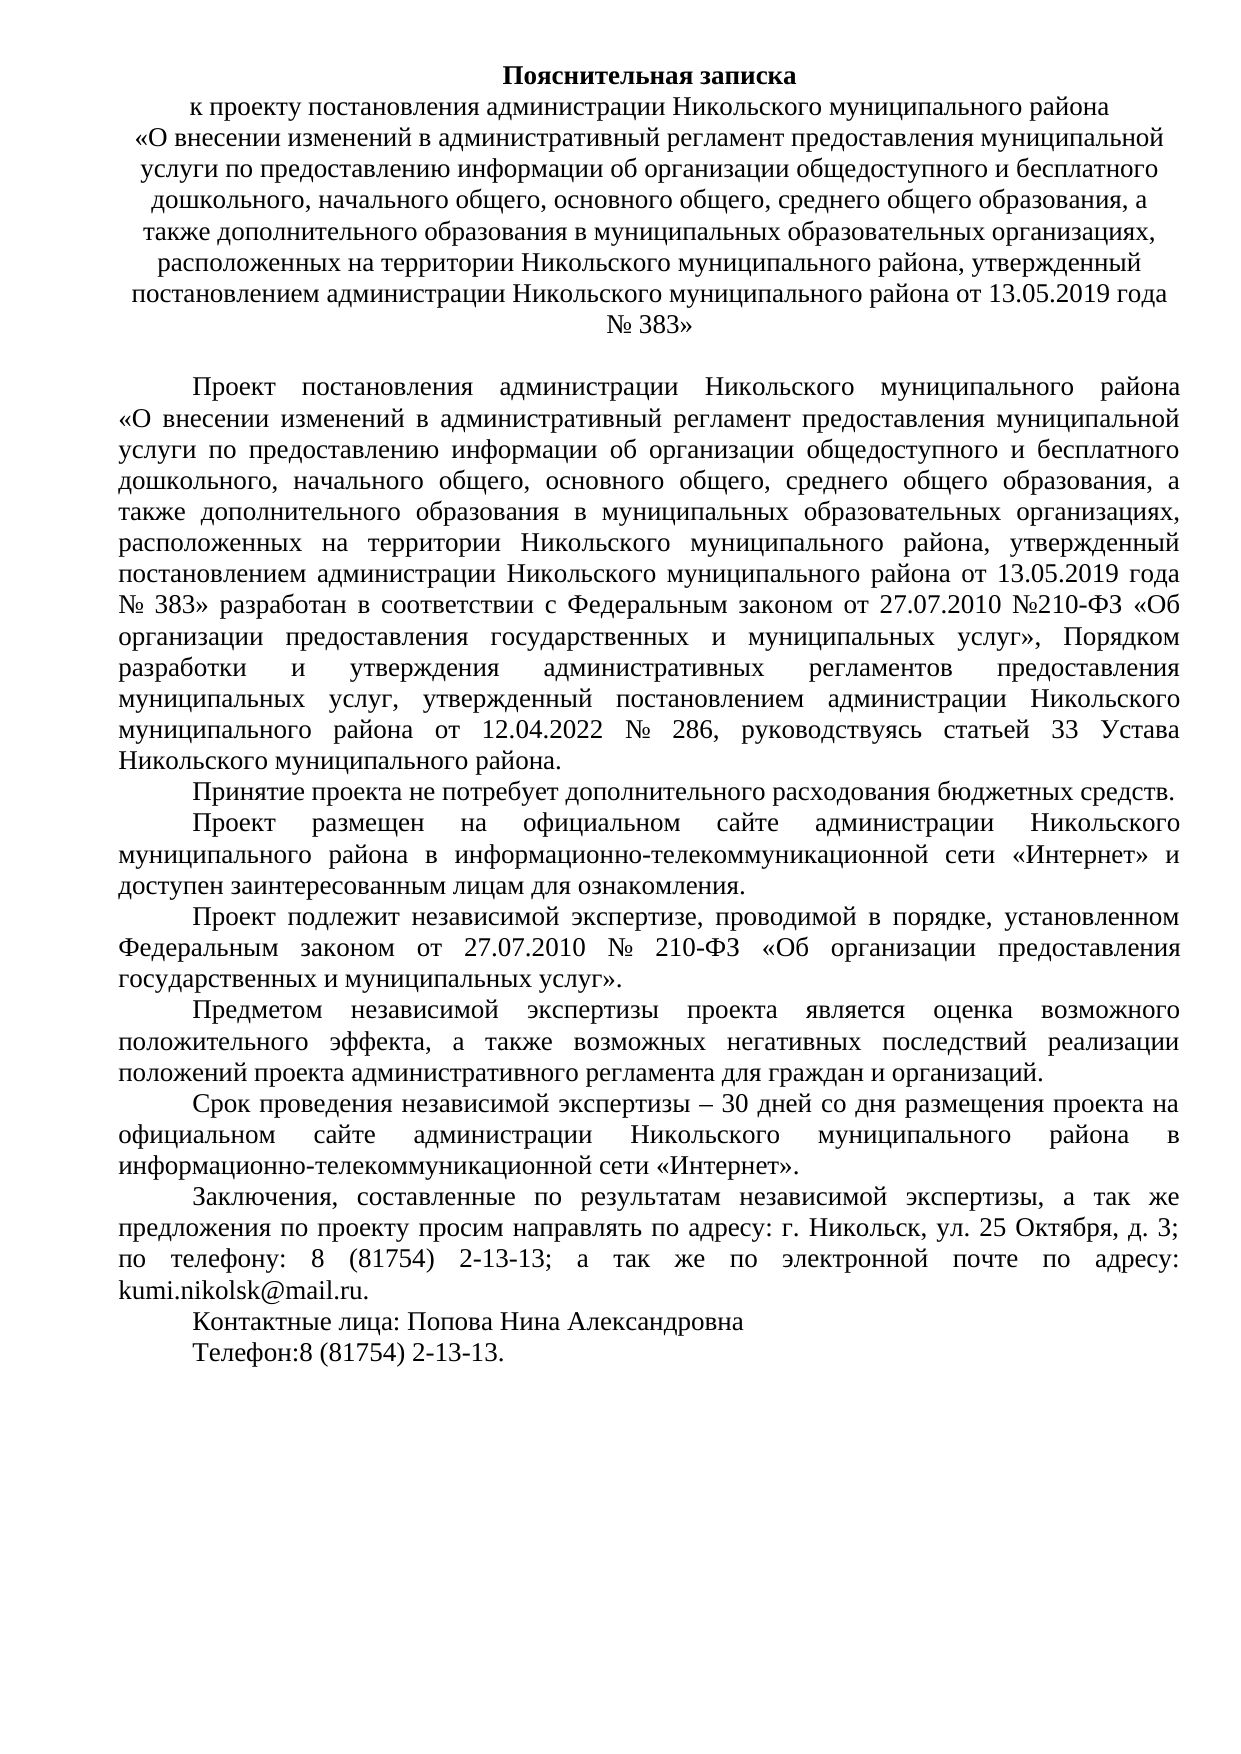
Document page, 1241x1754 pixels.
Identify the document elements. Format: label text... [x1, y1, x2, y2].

text Контактные лица: Попова Нина Александровна [118, 1305, 1181, 1336]
text Проект постановления администрации Никольского муниципального района «О внесении изменений в административный регламент предоставления муниципальной услуги по предоставлению информации об организации общедоступного и бесплатного дошкольного, начального общего, основного общего, среднего общего образования, а также дополнительного образования в муниципальных образовательных организациях, расположенных на территории Никольского муниципального района, утвержденный постановлением администрации Никольского муниципального района от 13.05.2019 года № 383» разработан в соответствии с Федеральным законом от 27.07.2010 №210-ФЗ «Об организации предоставления государственных и муниципальных услуг», Порядком разработки и утверждения административных регламентов предоставления муниципальных услуг, утвержденный постановлением администрации Никольского муниципального района от 12.04.2022 № 286, руководствуясь статьей 33 Устава Никольского муниципального района. [118, 371, 1181, 775]
text Предметом независимой экспертизы проекта является оценка возможного положительного эффекта, а также возможных негативных последствий реализации положений проекта административного регламента для граждан и организаций. [118, 993, 1181, 1087]
text Проект размещен на официальном сайте администрации Никольского муниципального района в информационно-телекоммуникационной сети «Интернет» и доступен заинтересованным лицам для ознакомления. [118, 807, 1181, 900]
text «О внесении изменений в административный регламент предоставления муниципальной услуги по предоставлению информации об организации общедоступного и бесплатного дошкольного, начального общего, основного общего, среднего общего образования, а также дополнительного образования в муниципальных образовательных организациях, расположенных на территории Никольского муниципального района, утвержденный постановлением администрации Никольского муниципального района от 13.05.2019 года № 383» [118, 121, 1181, 339]
text Пояснительная записка [118, 59, 1181, 90]
text к проекту постановления администрации Никольского муниципального района [118, 90, 1181, 121]
text Срок проведения независимой экспертизы – 30 дней со дня размещения проекта на официальном сайте администрации Никольского муниципального района в информационно-телекоммуникационной сети «Интернет». [118, 1087, 1181, 1180]
text Заключения, составленные по результатам независимой экспертизы, а так же предложения по проекту просим направлять по адресу: г. Никольск, ул. 25 Октября, д. 3; по телефону: 8 (81754) 2-13-13; а так же по электронной почте по адресу: kumi.nikolsk@mail.ru. [118, 1180, 1181, 1305]
text Принятие проекта не потребует дополнительного расходования бюджетных средств. [118, 775, 1181, 807]
text Проект подлежит независимой экспертизе, проводимой в порядке, установленном Федеральным законом от 27.07.2010 № 210-ФЗ «Об организации предоставления государственных и муниципальных услуг». [118, 900, 1181, 993]
text Телефон:8 (81754) 2-13-13. [118, 1336, 1181, 1367]
